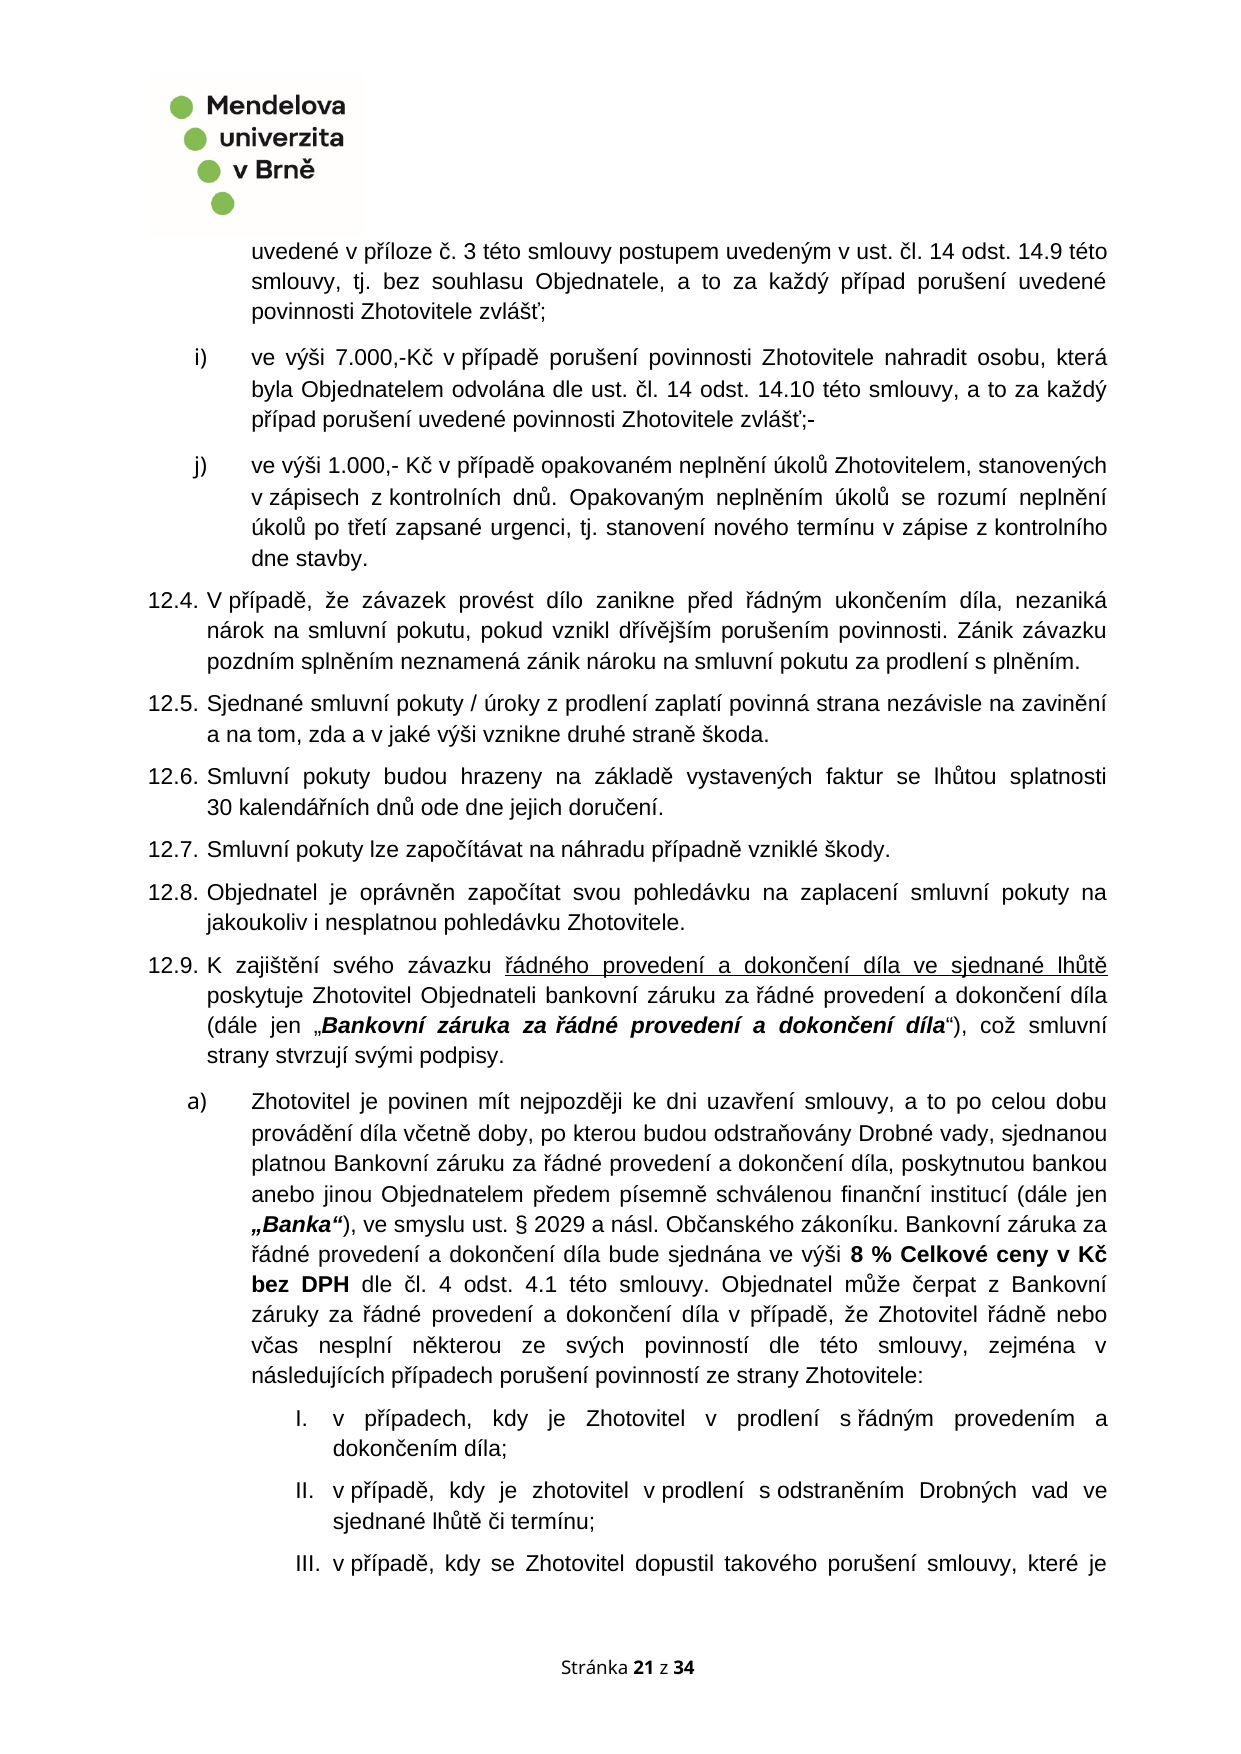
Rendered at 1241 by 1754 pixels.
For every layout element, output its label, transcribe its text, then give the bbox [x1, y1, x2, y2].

list K zajištění svého závazku řádného provedení a dokončení díla ve sjednané lhůtě poskytuje Zhotovitel Objednateli bankovní záruku za řádné provedení a dokončení díla (dále jen „Bankovní záruka za řádné provedení a dokončení díla“), což smluvní strany stvrzují svými podpisy. [148, 952, 1107, 1069]
list Smluvní pokuty budou hrazeny na základě vystavených faktur se lhůtou splatnosti 30 kalendářních dnů ode dne jejich doručení. [148, 763, 1107, 820]
list Objednatel je oprávněn započítat svou pohledávku na zaplacení smluvní pokuty na jakoukoliv i nesplatnou pohledávku Zhotovitele. [148, 879, 1107, 935]
list ve výši 1.000,- Kč v případě opakovaném neplnění úkolů Zhotovitelem, stanovených v zápisech z kontrolních dnů. Opakovaným neplněním úkolů se rozumí neplnění úkolů po třetí zapsané urgenci, tj. stanovení nového termínu v zápise z kontrolního dne stavby. [207, 449, 1107, 571]
list Zhotovitel je povinen mít nejpozději ke dni uzavření smlouvy, a to po celou dobu provádění díla včetně doby, po kterou budou odstraňovány Drobné vady, sjednanou platnou Bankovní záruku za řádné provedení a dokončení díla, poskytnutou bankou anebo jinou Objednatelem předem písemně schválenou finanční institucí (dále jen „Banka“), ve smyslu ust. § 2029 a násl. Občanského zákoníku. Bankovní záruka za řádné provedení a dokončení díla bude sjednána ve výši 8 % Celkové ceny v Kč bez DPH dle čl. 4 odst. 4.1 této smlouvy. Objednatel může čerpat z Bankovní záruky za řádné provedení a dokončení díla v případě, že Zhotovitel řádně nebo včas nesplní některou ze svých povinností dle této smlouvy, zejména v následujících případech porušení povinností ze strany Zhotovitele: [207, 1085, 1107, 1388]
list Sjednané smluvní pokuty / úroky z prodlení zaplatí povinná strana nezávisle na zavinění a na tom, zda a v jaké výši vznikne druhé straně škoda. [148, 690, 1107, 747]
list v případech, kdy je Zhotovitel v prodlení s řádným provedením a dokončením díla; [295, 1404, 1107, 1461]
picture [147, 73, 367, 238]
list Smluvní pokuty lze započítávat na náhradu případně vzniklé škody. [148, 836, 1107, 862]
list v případě, kdy se Zhotovitel dopustil takového porušení smlouvy, které je touto smlouvou považováno za podstatné nebo [295, 1550, 1107, 1577]
list ve výši 7.000,-Kč v případě porušení povinnosti Zhotovitele nahradit osobu, která byla Objednatelem odvolána dle ust. čl. 14 odst. 14.10 této smlouvy, a to za každý případ porušení uvedené povinnosti Zhotovitele zvlášť; [207, 341, 1107, 433]
list V případě, že závazek provést dílo zanikne před řádným ukončením díla, nezaniká nárok na smluvní pokutu, pokud vznikl dřívějším porušením povinnosti. Zánik závazku pozdním splněním neznamená zánik nároku na smluvní pokutu za prodlení s plněním. [148, 587, 1107, 674]
list v případě, kdy je zhotovitel v prodlení s odstraněním Drobných vad ve sjednané lhůtě či termínu; [295, 1477, 1107, 1534]
